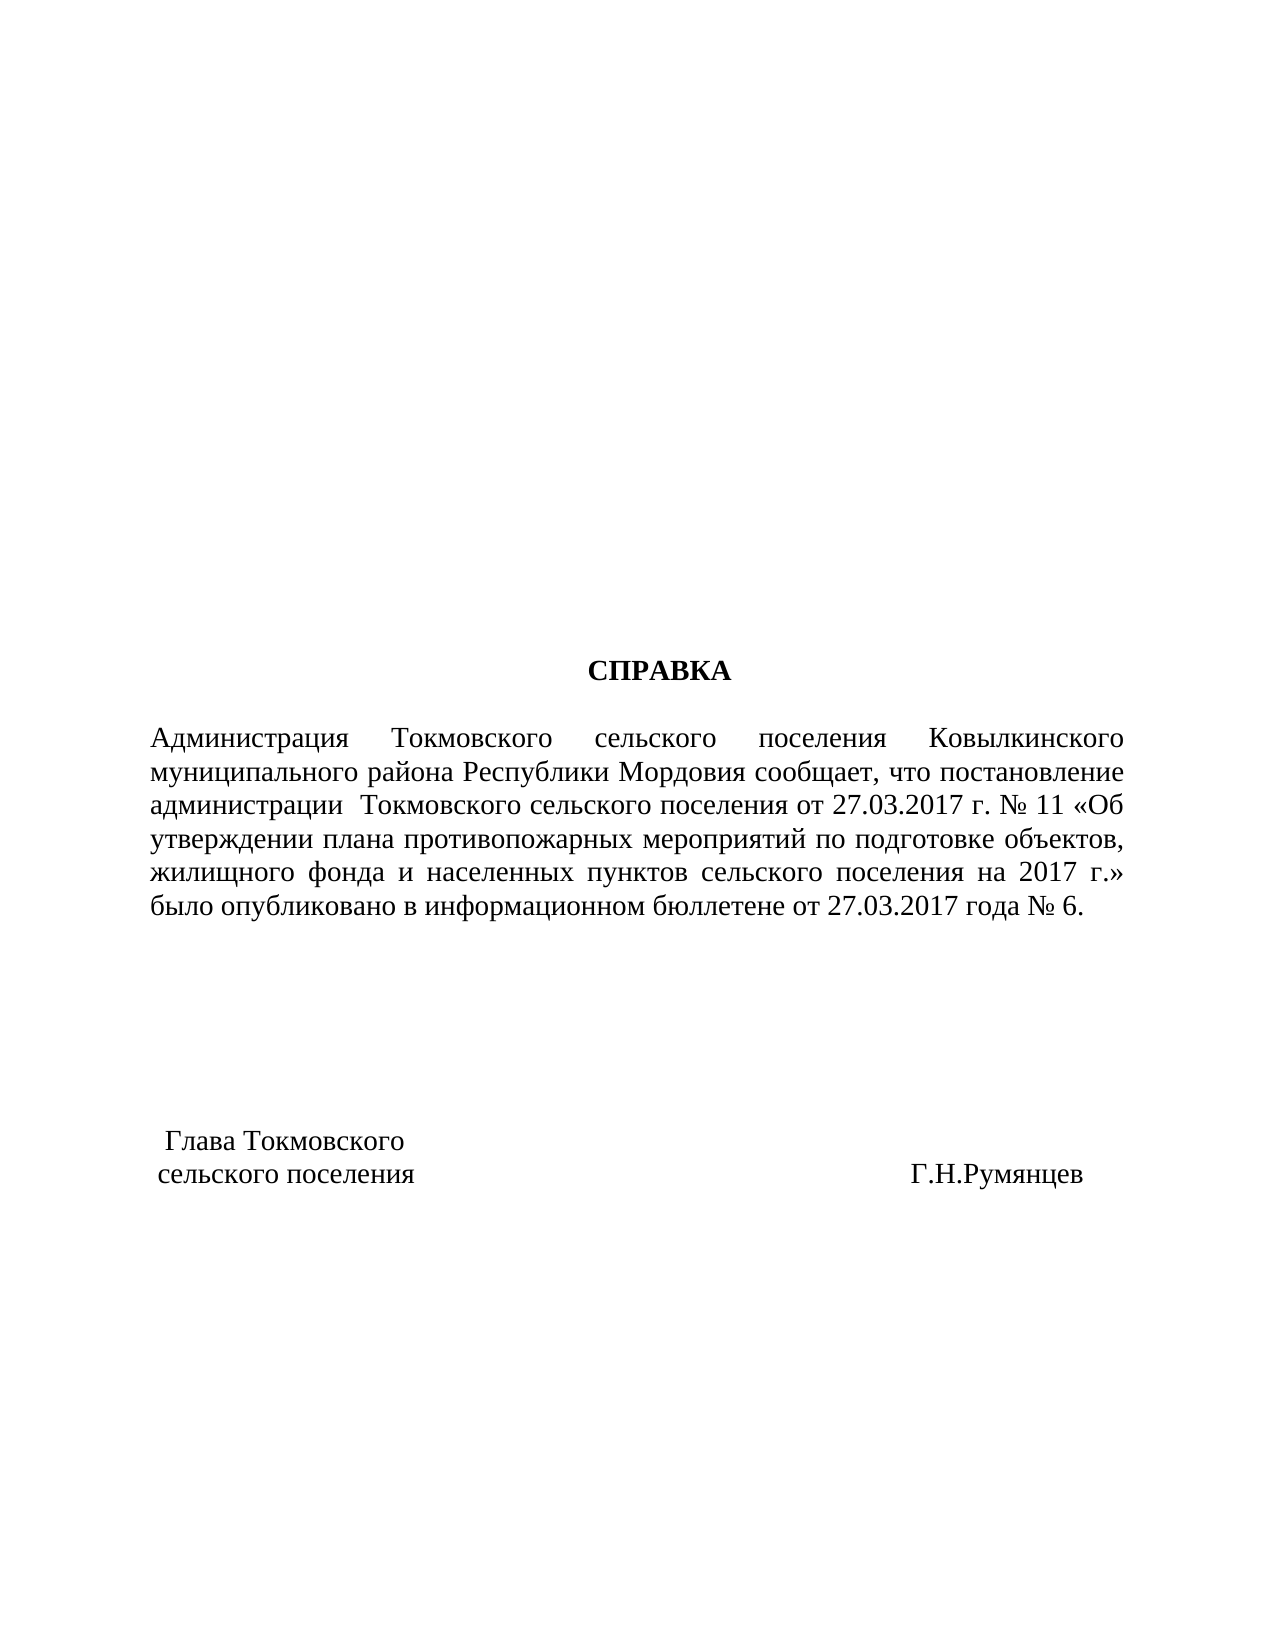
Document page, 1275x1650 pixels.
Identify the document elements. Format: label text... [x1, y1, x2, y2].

text сельского поселения Г.Н.Румянцев [150, 1156, 1125, 1190]
text СПРАВКА [150, 653, 1125, 687]
text Глава Токмовского [150, 1123, 1125, 1156]
text Администрация Токмовского сельского поселения Ковылкинского муниципального района Республики Мордовия сообщает, что постановление администрации Токмовского сельского поселения от 27.03.2017 г. № 11 «Об утверждении плана противопожарных мероприятий по подготовке объектов, жилищного фонда и населенных пунктов сельского поселения на 2017 г.» было опубликовано в информационном бюллетене от 27.03.2017 года № 6. [150, 720, 1125, 921]
